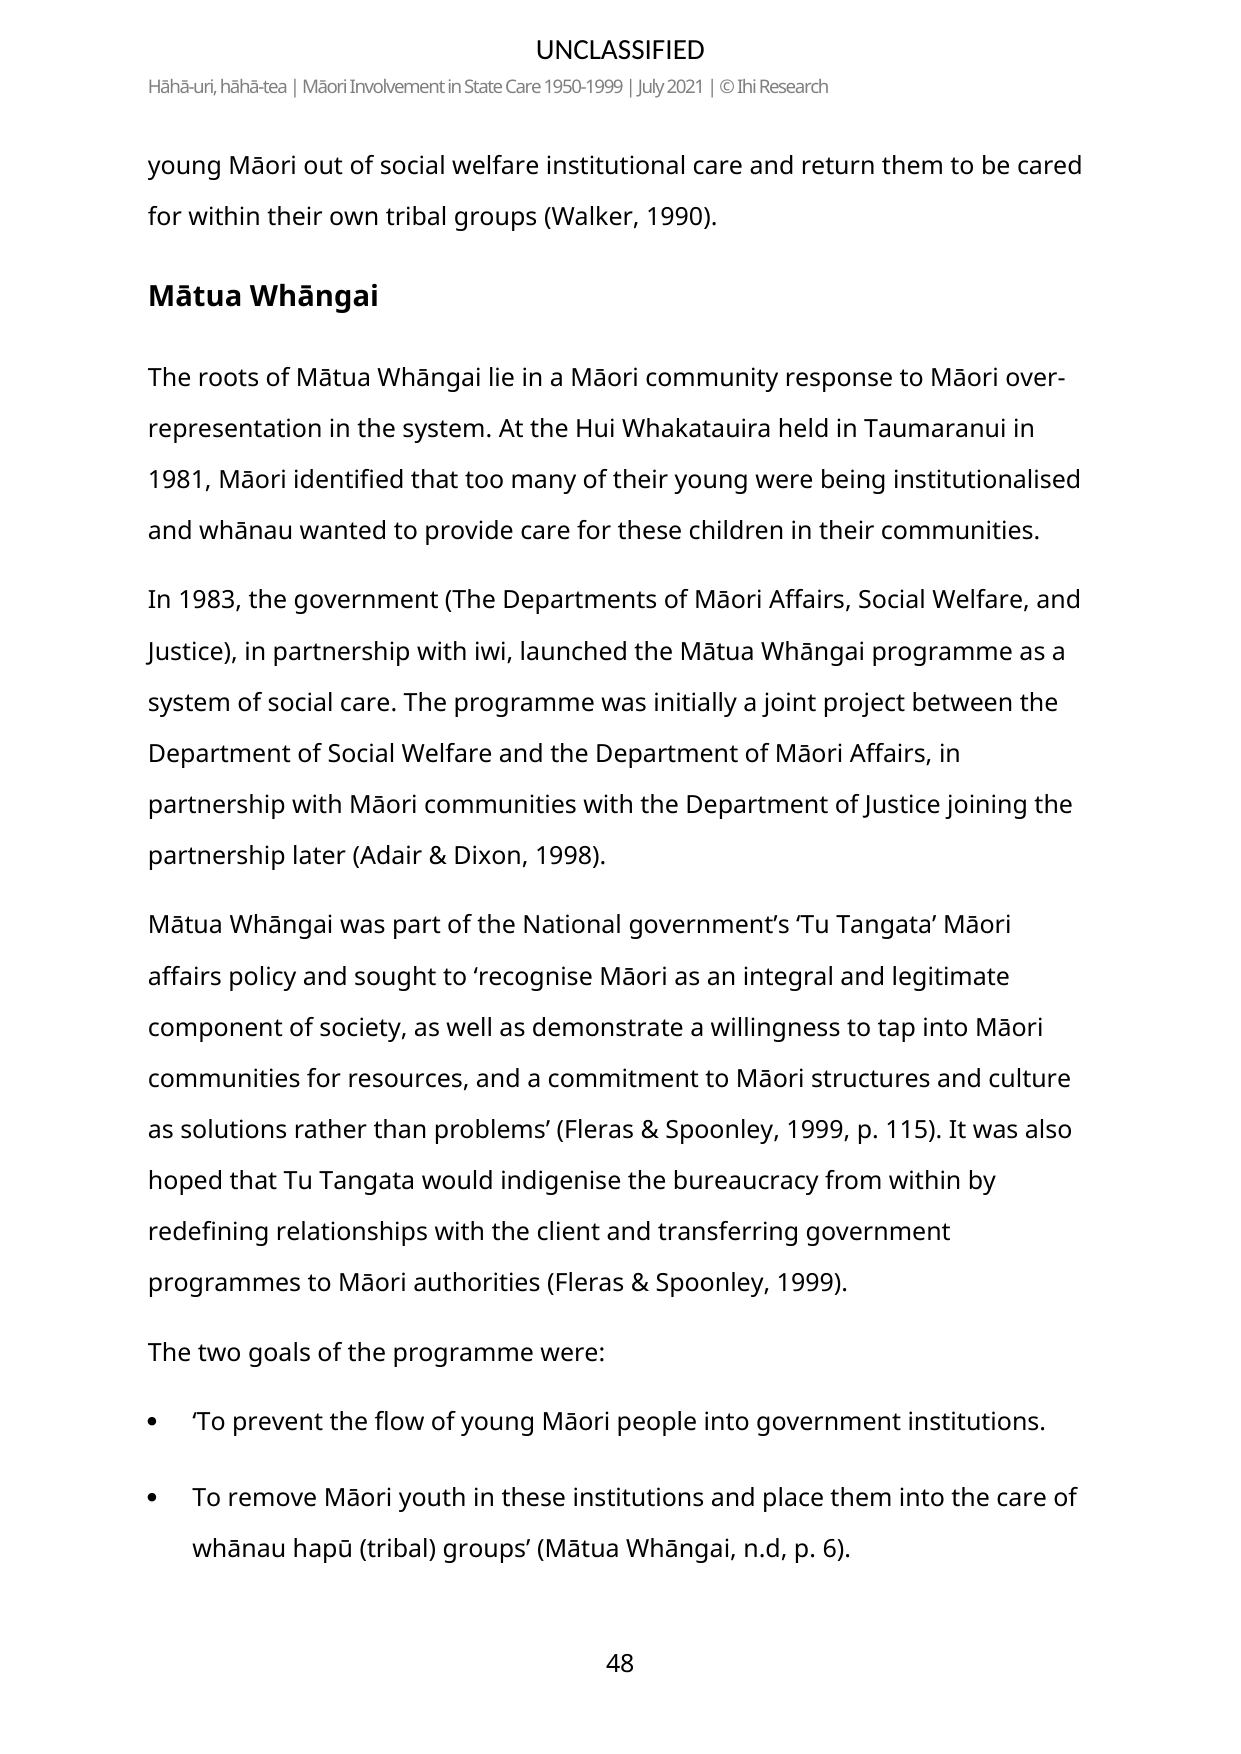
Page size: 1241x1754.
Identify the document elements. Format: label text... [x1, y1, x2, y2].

text ‘To prevent the flow of young Māori people into government institutions. [148, 1404, 1092, 1438]
text In 1983, the government (The Departments of Māori Affairs, Social Welfare, and Justice), in partnership with iwi, launched the Mātua Whāngai programme as a system of social care. The programme was initially a joint project between the Department of Social Welfare and the Department of Māori Affairs, in partnership with Māori communities with the Department of Justice joining the partnership later (Adair & Dixon, 1998). [148, 582, 1092, 871]
text The two goals of the programme were: [148, 1334, 1092, 1368]
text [148, 148, 1092, 233]
subtitle Mātua Whāngai [148, 275, 1092, 314]
text Mātua Whāngai was part of the National government’s ‘Tu Tangata’ Māori affairs policy and sought to ‘recognise Māori as an integral and legitimate component of society, as well as demonstrate a willingness to tap into Māori communities for resources, and a commitment to Māori structures and culture as solutions rather than problems’ (Fleras & Spoonley, 1999, p. 115). It was also hoped that Tu Tangata would indigenise the bureaucracy from within by redefining relationships with the client and transferring government programmes to Māori authorities (Fleras & Spoonley, 1999). [148, 907, 1092, 1298]
text To remove Māori youth in these institutions and place them into the care of whānau hapū (tribal) groups’ (Mātua Whāngai, n.d, p. 6). [148, 1480, 1092, 1565]
text The roots of Mātua Whāngai lie in a Māori community response to Māori over-representation in the system. At the Hui Whakatauira held in Taumaranui in 1981, Māori identified that too many of their young were being institutionalised and whānau wanted to provide care for these children in their communities. [148, 359, 1092, 546]
